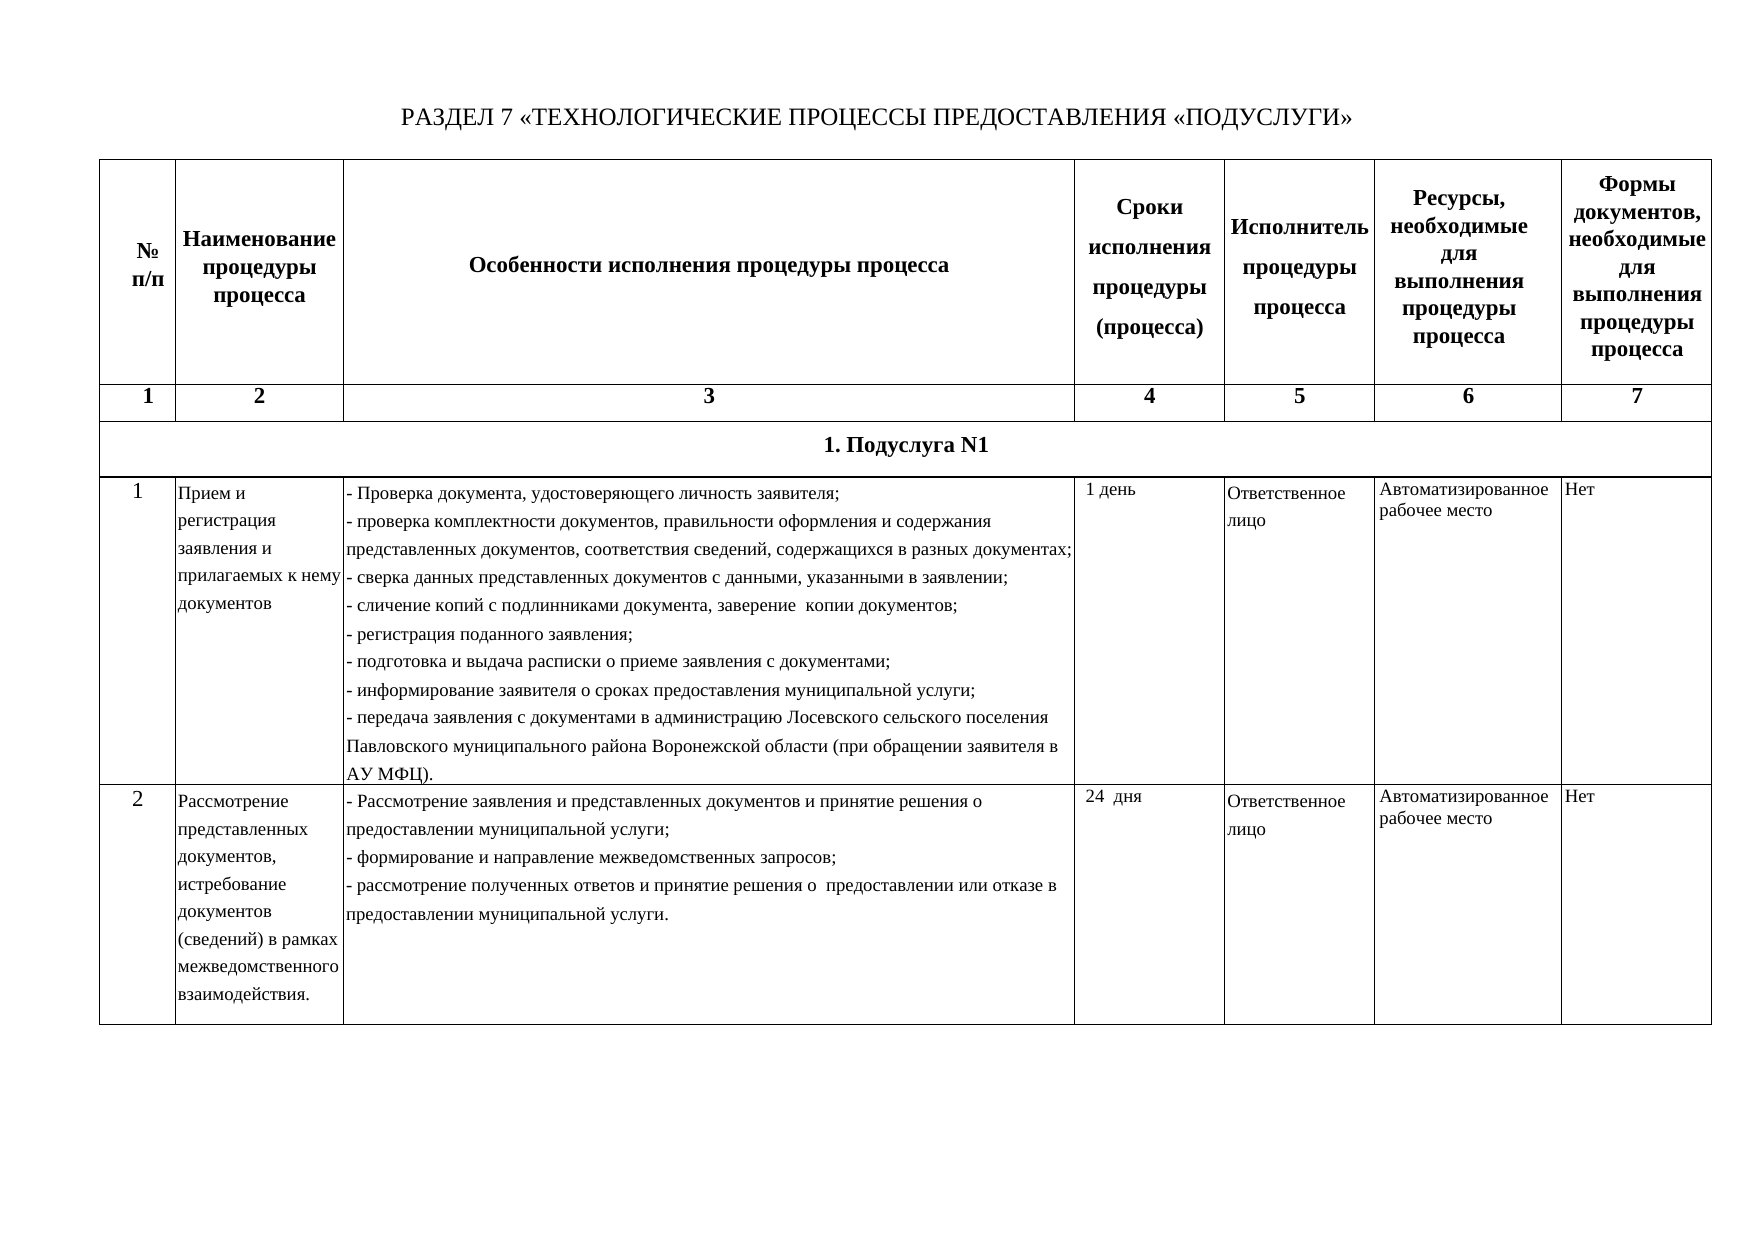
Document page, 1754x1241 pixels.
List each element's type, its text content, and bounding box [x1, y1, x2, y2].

table_cell 5 [1225, 385, 1374, 421]
table_cell 6 [1375, 385, 1561, 421]
table_cell 1 [100, 478, 175, 784]
text РАЗДЕЛ 7 «ТЕХНОЛОГИЧЕСКИЕ ПРОЦЕССЫ ПРЕДОСТАВЛЕНИЯ «ПОДУСЛУГИ» [118, 102, 1636, 131]
table_cell 1 день [1075, 478, 1224, 784]
table_cell Ответственное лицо [1225, 785, 1374, 1024]
table_header Наименование процедуры процесса [176, 160, 343, 384]
table_cell Нет [1562, 478, 1711, 784]
table_cell Прием и регистрация заявления и прилагаемых к нему документов [176, 478, 343, 784]
table_cell - Рассмотрение заявления и представленных документов и принятие решения о предоставлении муниципальной услуги; - формирование и направление межведомственных запросов; - рассмотрение полученных ответов и принятие решения о предоставлении или отказе в предоставлении муниципальной услуги. [344, 785, 1074, 1024]
table_cell Рассмотрение представленных документов, истребование документов (сведений) в рамках межведомственного взаимодействия. [176, 785, 343, 1024]
table_header Ресурсы, необходимые для выполнения процедуры процесса [1375, 160, 1561, 384]
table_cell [1375, 785, 1561, 1024]
table_cell 7 [1562, 385, 1711, 421]
table_header Сроки исполнения процедуры (процесса) [1075, 160, 1224, 384]
table_cell 2 [176, 385, 343, 421]
table_cell Автоматизированное рабочее место [1375, 478, 1561, 784]
table_cell 2 [100, 785, 175, 1024]
table_cell Ответственное лицо [1225, 478, 1374, 784]
table_cell - Проверка документа, удостоверяющего личность заявителя; - проверка комплектности документов, правильности оформления и содержания представленных документов, соответствия сведений, содержащихся в разных документах; - сверка данных представленных документов с данными, указанными в заявлении; - сличение копий с подлинниками документа, заверение копии документов; - регистрация поданного заявления; - подготовка и выдача расписки о приеме заявления с документами; - информирование заявителя о сроках предоставления муниципальной услуги; - передача заявления с документами в администрацию Лосевского сельского поселения Павловского муниципального района Воронежской области (при обращении заявителя в АУ МФЦ). [344, 478, 1074, 784]
table_cell 1 [100, 385, 175, 421]
table_cell 4 [1075, 385, 1224, 421]
table_cell 1. Подуслуга N1 [100, 422, 1711, 476]
table_header № п/п [100, 160, 175, 384]
table_header Особенности исполнения процедуры процесса [344, 160, 1074, 384]
table_header Формы документов, необходимые для выполнения процедуры процесса [1562, 160, 1711, 384]
table_cell 3 [344, 385, 1074, 421]
table_cell Нет [1562, 785, 1711, 1024]
table_cell 24 дня [1075, 785, 1224, 1024]
table_header Исполнитель процедуры процесса [1225, 160, 1374, 384]
